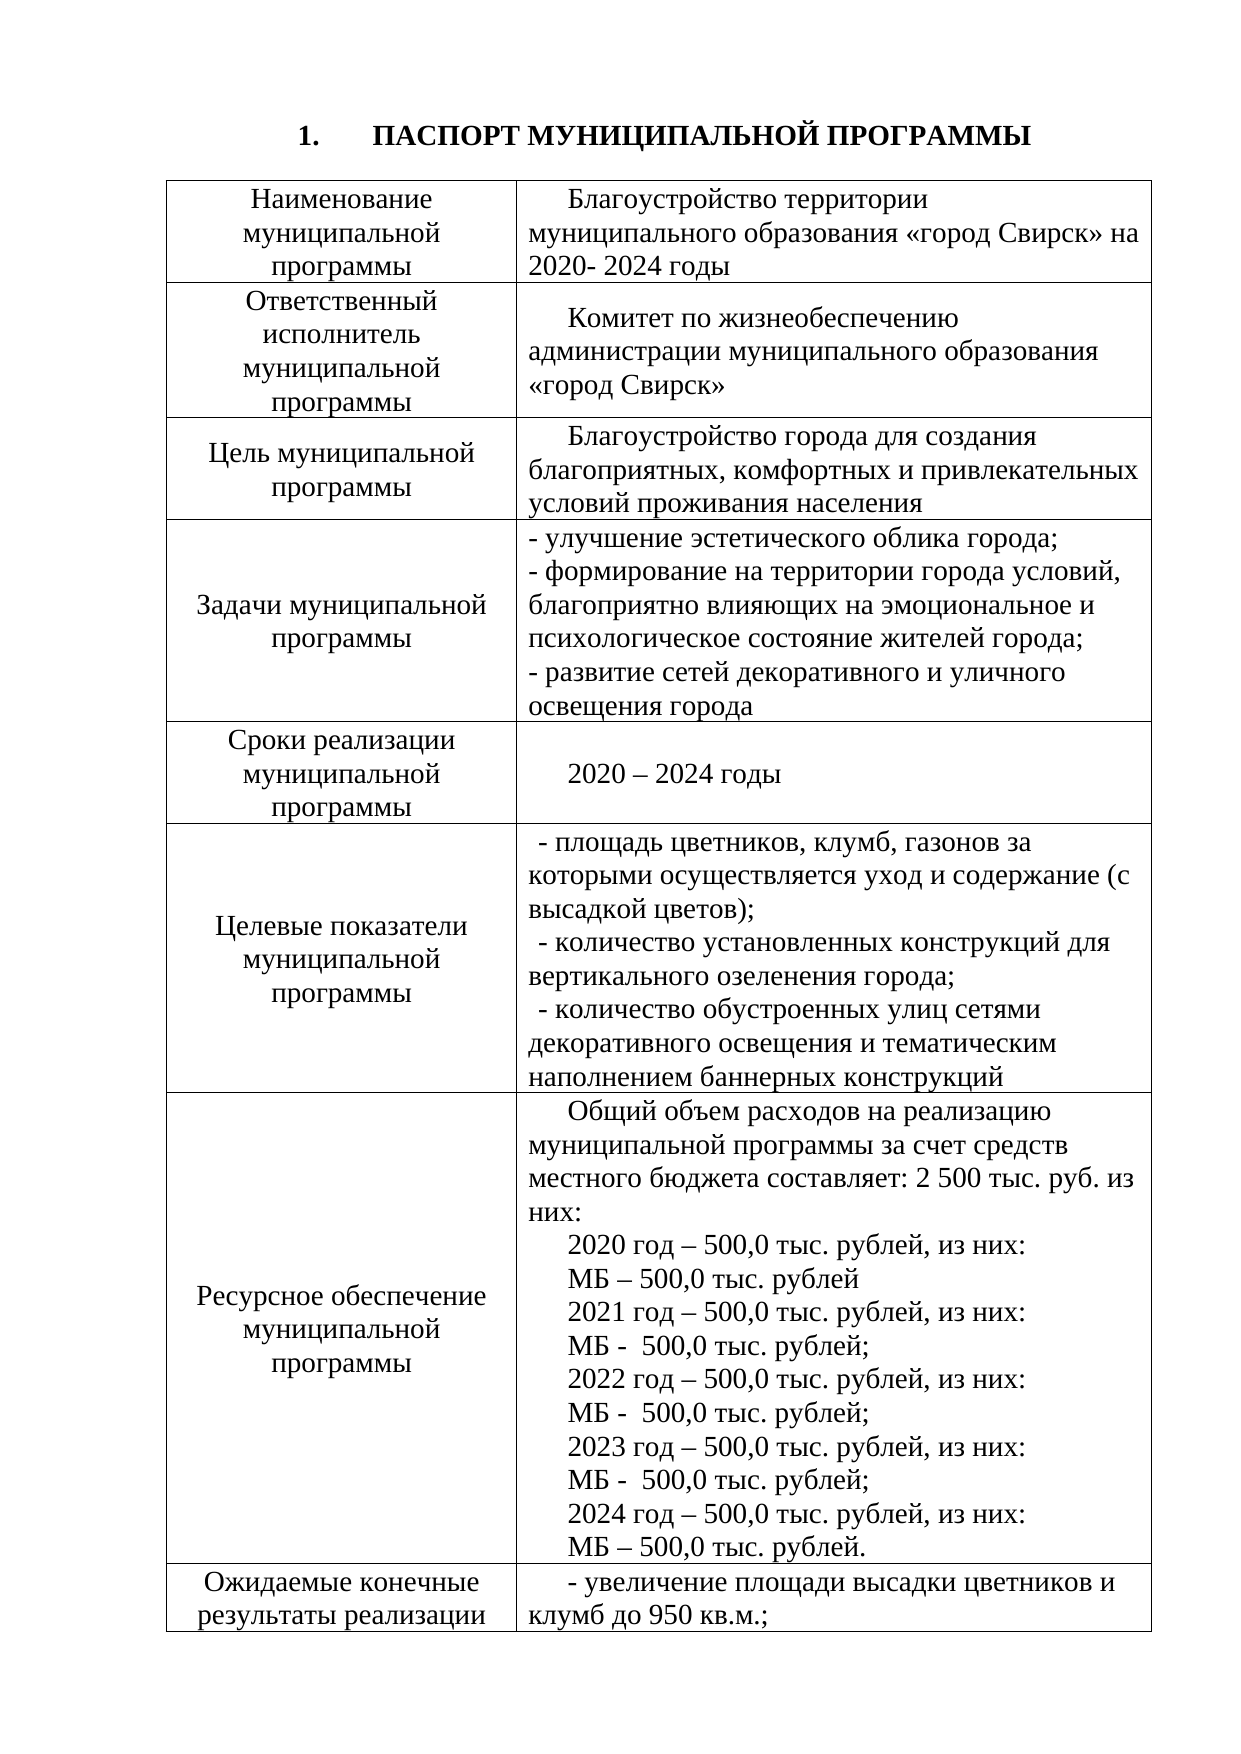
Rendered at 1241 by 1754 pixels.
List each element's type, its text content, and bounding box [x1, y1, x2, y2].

table_header Наименование муниципальной программы [167, 181, 516, 282]
table_cell - площадь цветников, клумб, газонов за которыми осуществляется уход и содержание (с высадкой цветов); - количество установленных конструкций для вертикального озеленения города; - количество обустроенных улиц сетями декоративного освещения и тематическим наполнением баннерных конструкций [517, 824, 1151, 1092]
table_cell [167, 1564, 516, 1631]
table_cell Цель муниципальной программы [167, 418, 516, 519]
table_header Благоустройство территории муниципального образования «город Свирск» на 2020- 2024 годы [517, 181, 1151, 282]
table_cell Сроки реализации муниципальной программы [167, 722, 516, 823]
table_cell Комитет по жизнеобеспечению администрации муниципального образования «город Свирск» [517, 283, 1151, 417]
table_cell Целевые показатели муниципальной программы [167, 824, 516, 1092]
table_cell Задачи муниципальной программы [167, 520, 516, 721]
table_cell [517, 1564, 1151, 1631]
table_cell Ответственный исполнитель муниципальной программы [167, 283, 516, 417]
table_cell - улучшение эстетического облика города; - формирование на территории города условий, благоприятно влияющих на эмоциональное и психологическое состояние жителей города; - развитие сетей декоративного и уличного освещения города [517, 520, 1151, 721]
table_cell Общий объем расходов на реализацию муниципальной программы за счет средств местного бюджета составляет: 2 500 тыс. руб. из них: 2020 год – 500,0 тыс. рублей, из них: МБ – 500,0 тыс. рублей 2021 год – 500,0 тыс. рублей, из них: МБ - 500,0 тыс. рублей; 2022 год – 500,0 тыс. рублей, из них: МБ - 500,0 тыс. рублей; 2023 год – 500,0 тыс. рублей, из них: МБ - 500,0 тыс. рублей; 2024 год – 500,0 тыс. рублей, из них: МБ – 500,0 тыс. рублей. [517, 1093, 1151, 1563]
table_cell Благоустройство города для создания благоприятных, комфортных и привлекательных условий проживания населения [517, 418, 1151, 519]
table_cell Ресурсное обеспечение муниципальной программы [167, 1093, 516, 1563]
list ПАСПОРТ МУНИЦИПАЛЬНОЙ ПРОГРАММЫ [177, 118, 1152, 152]
table_cell 2020 – 2024 годы [517, 722, 1151, 823]
